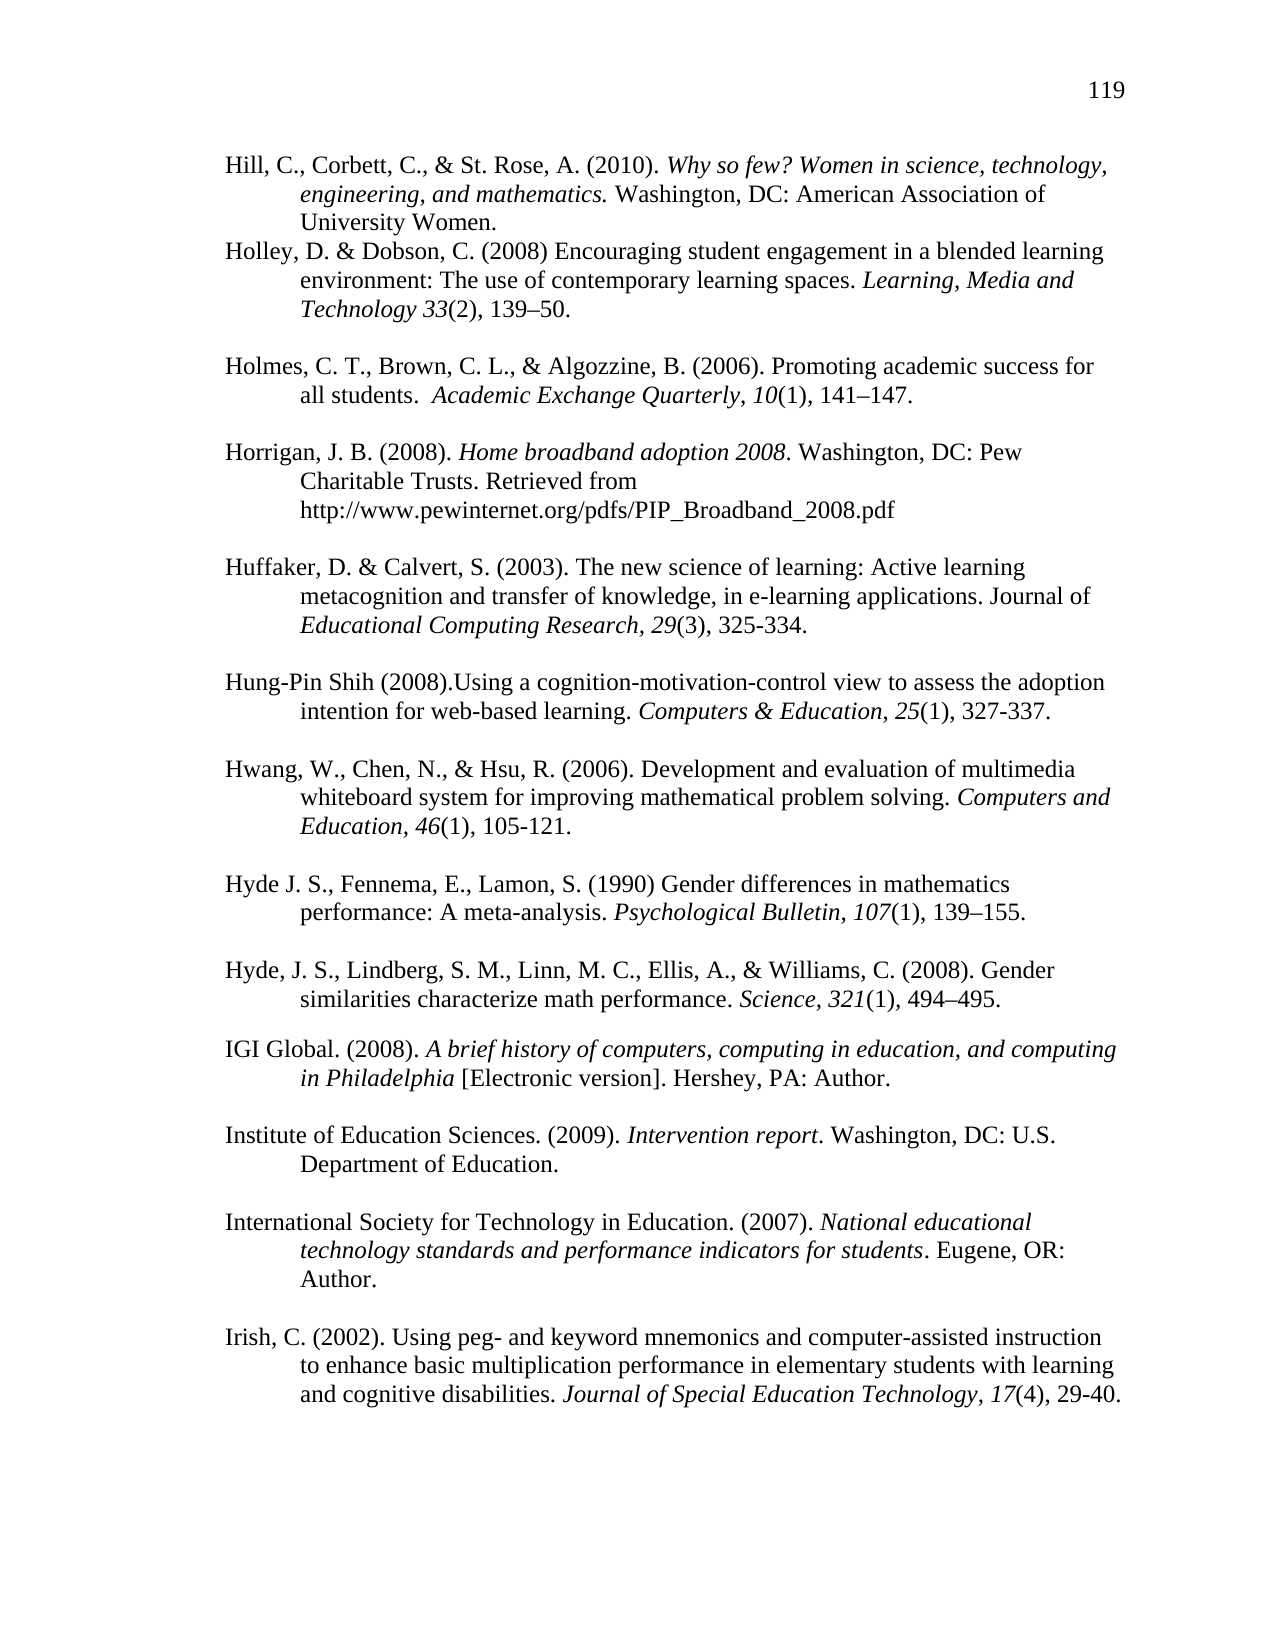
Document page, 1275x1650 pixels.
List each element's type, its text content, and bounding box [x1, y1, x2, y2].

text Holmes, C. T., Brown, C. L., & Algozzine, B. (2006). Promoting academic success for all students. Academic Exchange Quarterly, 10(1), 141–147. [225, 351, 1125, 409]
text Hyde J. S., Fennema, E., Lamon, S. (1990) Gender differences in mathematics performance: A meta-analysis. Psychological Bulletin, 107(1), 139–155. [225, 869, 1125, 926]
text Huffaker, D. & Calvert, S. (2003). The new science of learning: Active learning metacognition and transfer of knowledge, in e-learning applications. Journal of Educational Computing Research, 29(3), 325-334. [225, 552, 1125, 639]
text IGI Global. (2008). A brief history of computers, computing in education, and computing [225, 1034, 1125, 1063]
text Hwang, W., Chen, N., & Hsu, R. (2006). Development and evaluation of multimedia whiteboard system for improving mathematical problem solving. Computers and Education, 46(1), 105-121. [225, 754, 1125, 840]
text Hill, C., Corbett, C., & St. Rose, A. (2010). Why so few? Women in science, technology, engineering, and mathematics. Washington, DC: American Association of University Women. [225, 150, 1125, 236]
text Hyde, J. S., Lindberg, S. M., Linn, M. C., Ellis, A., & Williams, C. (2008). Gender similarities characterize math performance. Science, 321(1), 494–495. [225, 955, 1125, 1012]
text in Philadelphia [Electronic version]. Hershey, PA: Author. [225, 1063, 1125, 1092]
text Holley, D. & Dobson, C. (2008) Encouraging student engagement in a blended learning environment: The use of contemporary learning spaces. Learning, Media and Technology 33(2), 139–50. [225, 236, 1125, 322]
text Horrigan, J. B. (2008). Home broadband adoption 2008. Washington, DC: Pew Charitable Trusts. Retrieved from http://www.pewinternet.org/pdfs/PIP_Broadband_2008.pdf [225, 437, 1125, 524]
text Institute of Education Sciences. (2009). Intervention report. Washington, DC: U.S. [225, 1120, 1125, 1149]
text Hung-Pin Shih (2008).Using a cognition-motivation-control view to assess the adoption intention for web-based learning. Computers & Education, 25(1), 327-337. [225, 667, 1125, 725]
text Irish, C. (2002). Using peg- and keyword mnemonics and computer-assisted instruction to enhance basic multiplication performance in elementary students with learning and cognitive disabilities. Journal of Special Education Technology, 17(4), 29-40. [225, 1322, 1125, 1408]
text International Society for Technology in Education. (2007). National educational technology standards and performance indicators for students. Eugene, OR: Author. [225, 1207, 1125, 1293]
text Department of Education. [225, 1149, 1125, 1178]
